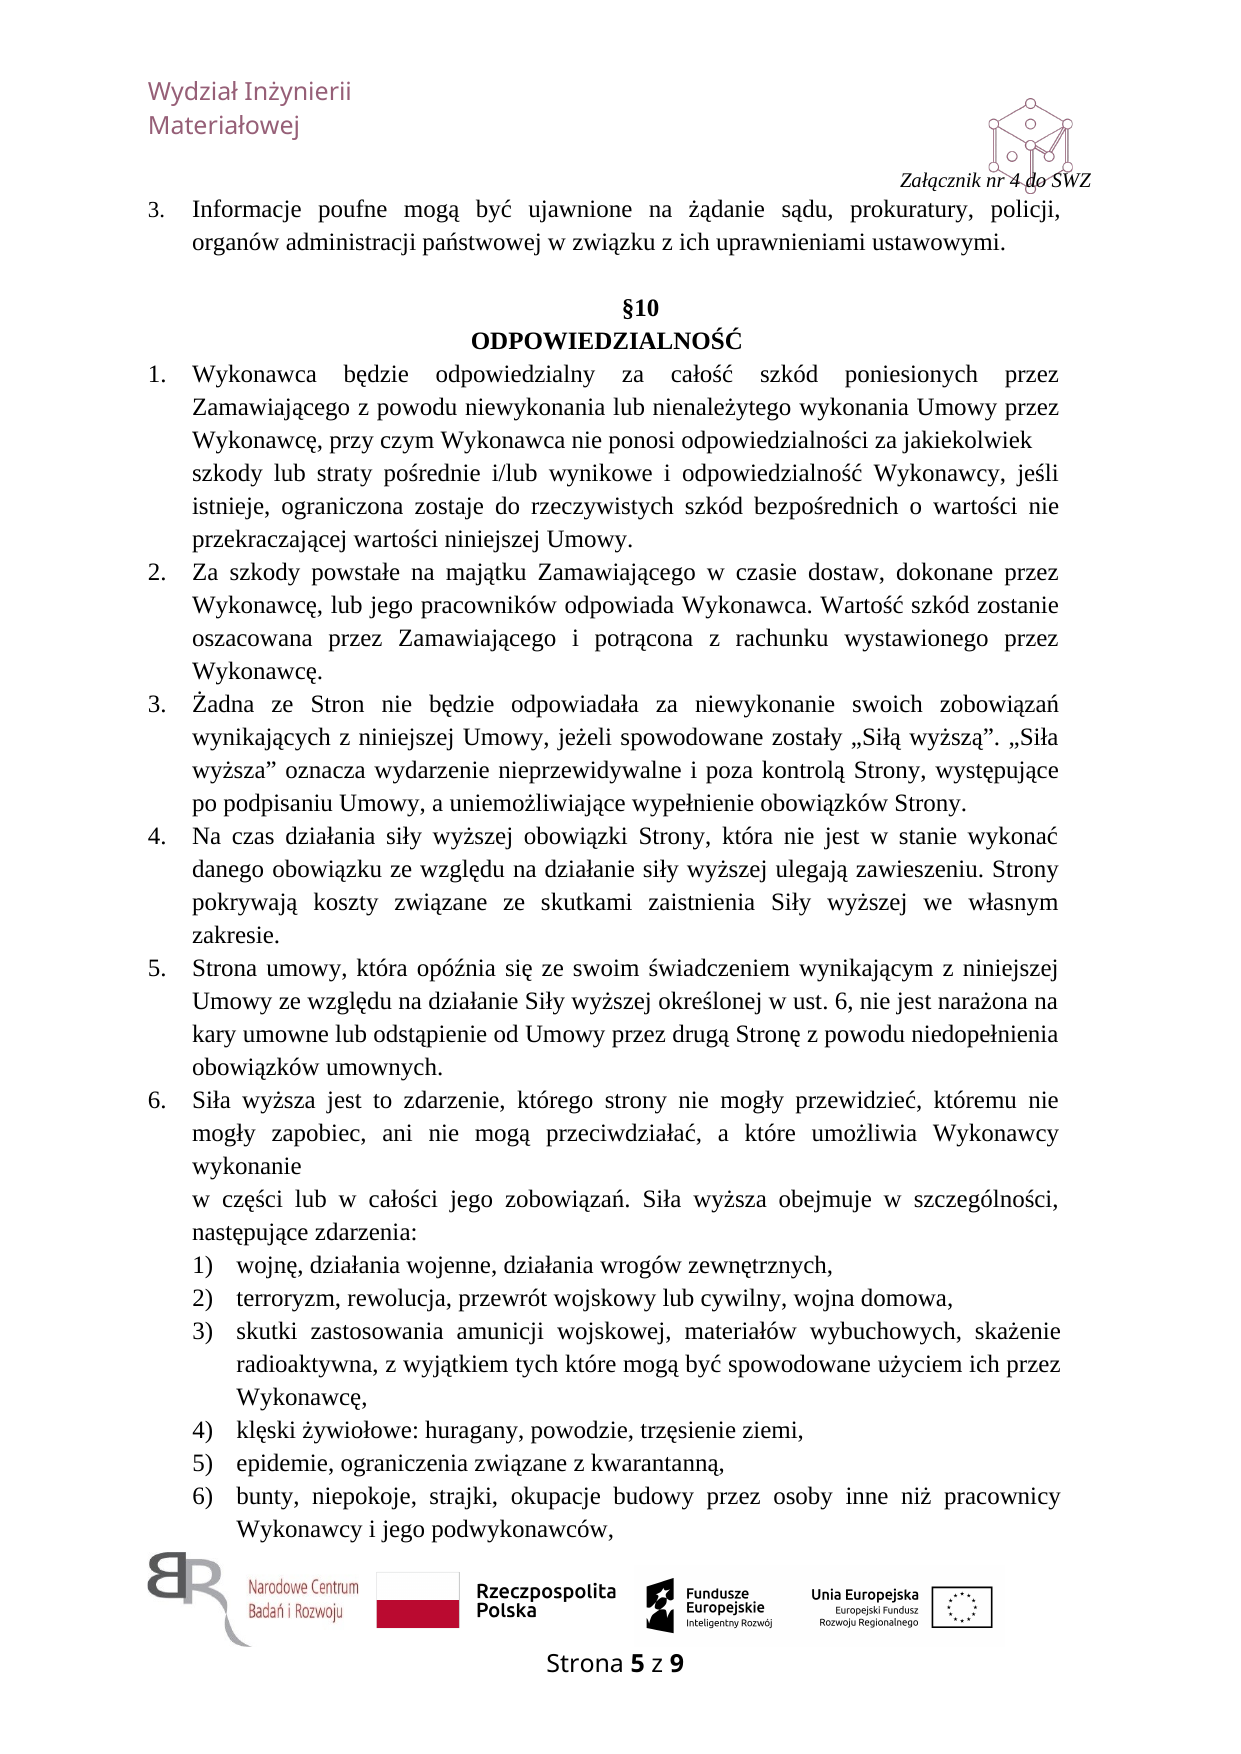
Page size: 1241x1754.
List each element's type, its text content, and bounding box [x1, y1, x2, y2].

picture [988, 98, 1073, 194]
text §10 [221, 293, 1059, 321]
text szkody lub straty pośrednie i/lub wynikowe i odpowiedzialność Wykonawcy, jeśli istnieje, ograniczona zostaje do rzeczywistych szkód bezpośrednich o wartości nie przekraczającej wartości niniejszej Umowy. [192, 458, 1059, 553]
list Na czas działania siły wyższej obowiązki Strony, która nie jest w stanie wykonać danego obowiązku ze względu na działanie siły wyższej ulegają zawieszeniu. Strony pokrywają koszty związane ze skutkami zaistnienia Siły wyższej we własnym zakresie. [148, 821, 1059, 949]
list Wykonawca będzie odpowiedzialny za całość szkód poniesionych przez Zamawiającego z powodu niewykonania lub nienależytego wykonania Umowy przez Wykonawcę, przy czym Wykonawca nie ponosi odpowiedzialności za jakiekolwiek [148, 359, 1059, 453]
list skutki zastosowania amunicji wojskowej, materiałów wybuchowych, skażenie radioaktywna, z wyjątkiem tych które mogą być spowodowane użyciem ich przez Wykonawcę, [192, 1316, 1061, 1411]
picture [147, 1552, 1006, 1647]
text ODPOWIEDZIALNOŚĆ [148, 326, 1059, 354]
list klęski żywiołowe: huragany, powodzie, trzęsienie ziemi, [192, 1415, 1061, 1444]
list Żadna ze Stron nie będzie odpowiadała za niewykonanie swoich zobowiązań wynikających z niniejszej Umowy, jeżeli spowodowane zostały „Siłą wyższą”. „Siła wyższa” oznacza wydarzenie nieprzewidywalne i poza kontrolą Strony, występujące po podpisaniu Umowy, a uniemożliwiające wypełnienie obowiązków Strony. [148, 689, 1059, 817]
list Informacje poufne mogą być ujawnione na żądanie sądu, prokuratury, policji, organów administracji państwowej w związku z ich uprawnieniami ustawowymi. [148, 194, 1061, 255]
list epidemie, ograniczenia związane z kwarantanną, [192, 1448, 1061, 1477]
list terroryzm, rewolucja, przewrót wojskowy lub cywilny, wojna domowa, [192, 1283, 1061, 1312]
list bunty, niepokoje, strajki, okupacje budowy przez osoby inne niż pracownicy Wykonawcy i jego podwykonawców, [192, 1481, 1061, 1543]
list Za szkody powstałe na majątku Zamawiającego w czasie dostaw, dokonane przez Wykonawcę, lub jego pracowników odpowiada Wykonawca. Wartość szkód zostanie oszacowana przez Zamawiającego i potrącona z rachunku wystawionego przez Wykonawcę. [148, 557, 1059, 685]
list Siła wyższa jest to zdarzenie, którego strony nie mogły przewidzieć, któremu nie mogły zapobiec, ani nie mogą przeciwdziałać, a które umożliwia Wykonawcy wykonanie w części lub w całości jego zobowiązań. Siła wyższa obejmuje w szczególności, następujące zdarzenia: [148, 1085, 1059, 1246]
list wojnę, działania wojenne, działania wrogów zewnętrznych, [192, 1250, 1061, 1279]
list Strona umowy, która opóźnia się ze swoim świadczeniem wynikającym z niniejszej Umowy ze względu na działanie Siły wyższej określonej w ust. 6, nie jest narażona na kary umowne lub odstąpienie od Umowy przez drugą Stronę z powodu niedopełnienia obowiązków umownych. [148, 953, 1059, 1081]
